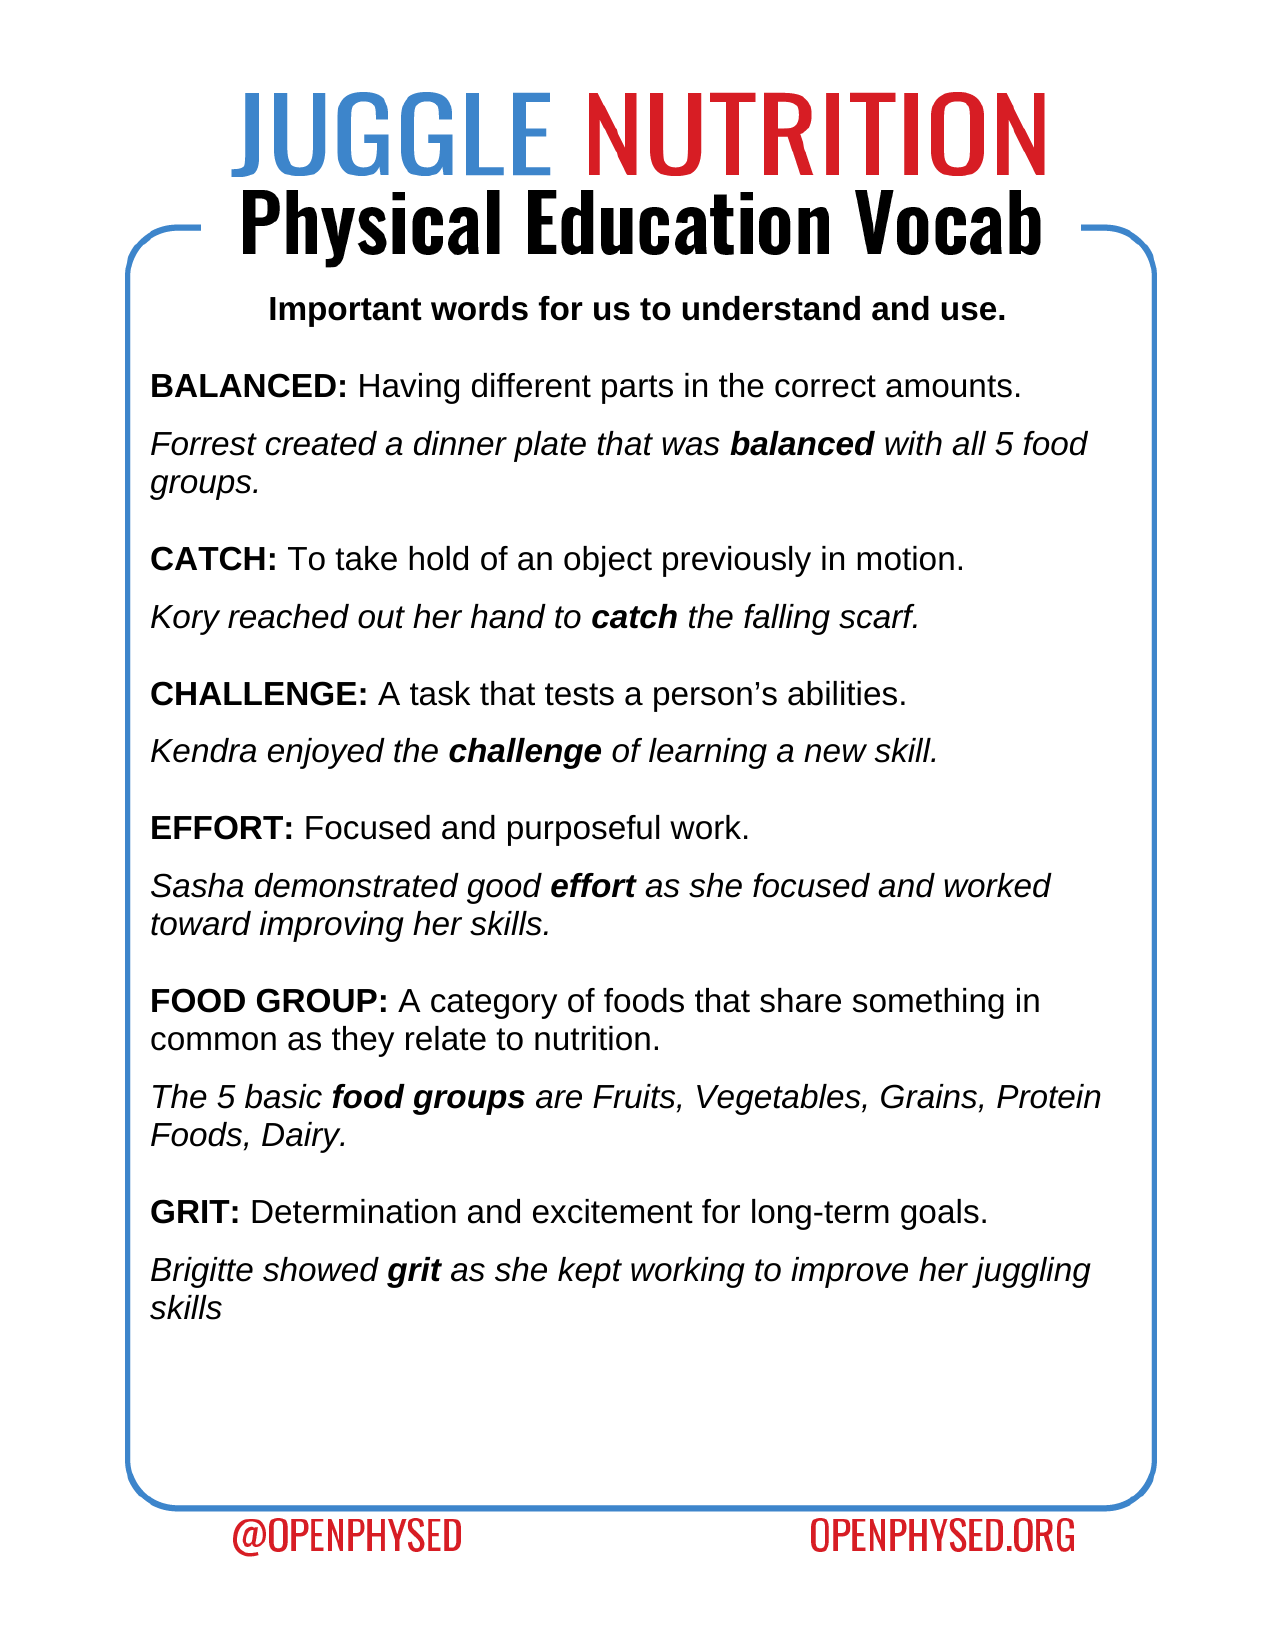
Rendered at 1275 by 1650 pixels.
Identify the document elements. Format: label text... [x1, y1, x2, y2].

text Kendra enjoyed the challenge of learning a new skill. [150, 731, 1125, 769]
text EFFORT: Focused and purposeful work. [150, 808, 1125, 846]
text CATCH: To take hold of an object previously in motion. [150, 539, 1125, 577]
text Important words for us to understand and use. [150, 289, 1125, 328]
text GRIT: Determination and excitement for long-term goals. [150, 1192, 1125, 1231]
text Sasha demonstrated good effort as she focused and worked toward improving her skills. [150, 866, 1125, 942]
text CHALLENGE: A task that tests a person’s abilities. [150, 673, 1125, 712]
picture [81, 82, 1200, 1566]
text FOOD GROUP: A category of foods that share something in common as they relate to nutrition. [150, 981, 1125, 1058]
text Kory reached out her hand to catch the falling scarf. [150, 597, 1125, 635]
text The 5 basic food groups are Fruits, Vegetables, Grains, Protein Foods, Dairy. [150, 1077, 1125, 1154]
text BALANCED: Having different parts in the correct amounts. [150, 366, 1125, 404]
text Brigitte showed grit as she kept working to improve her juggling skills [150, 1250, 1125, 1327]
text Forrest created a dinner plate that was balanced with all 5 food groups. [150, 424, 1125, 501]
